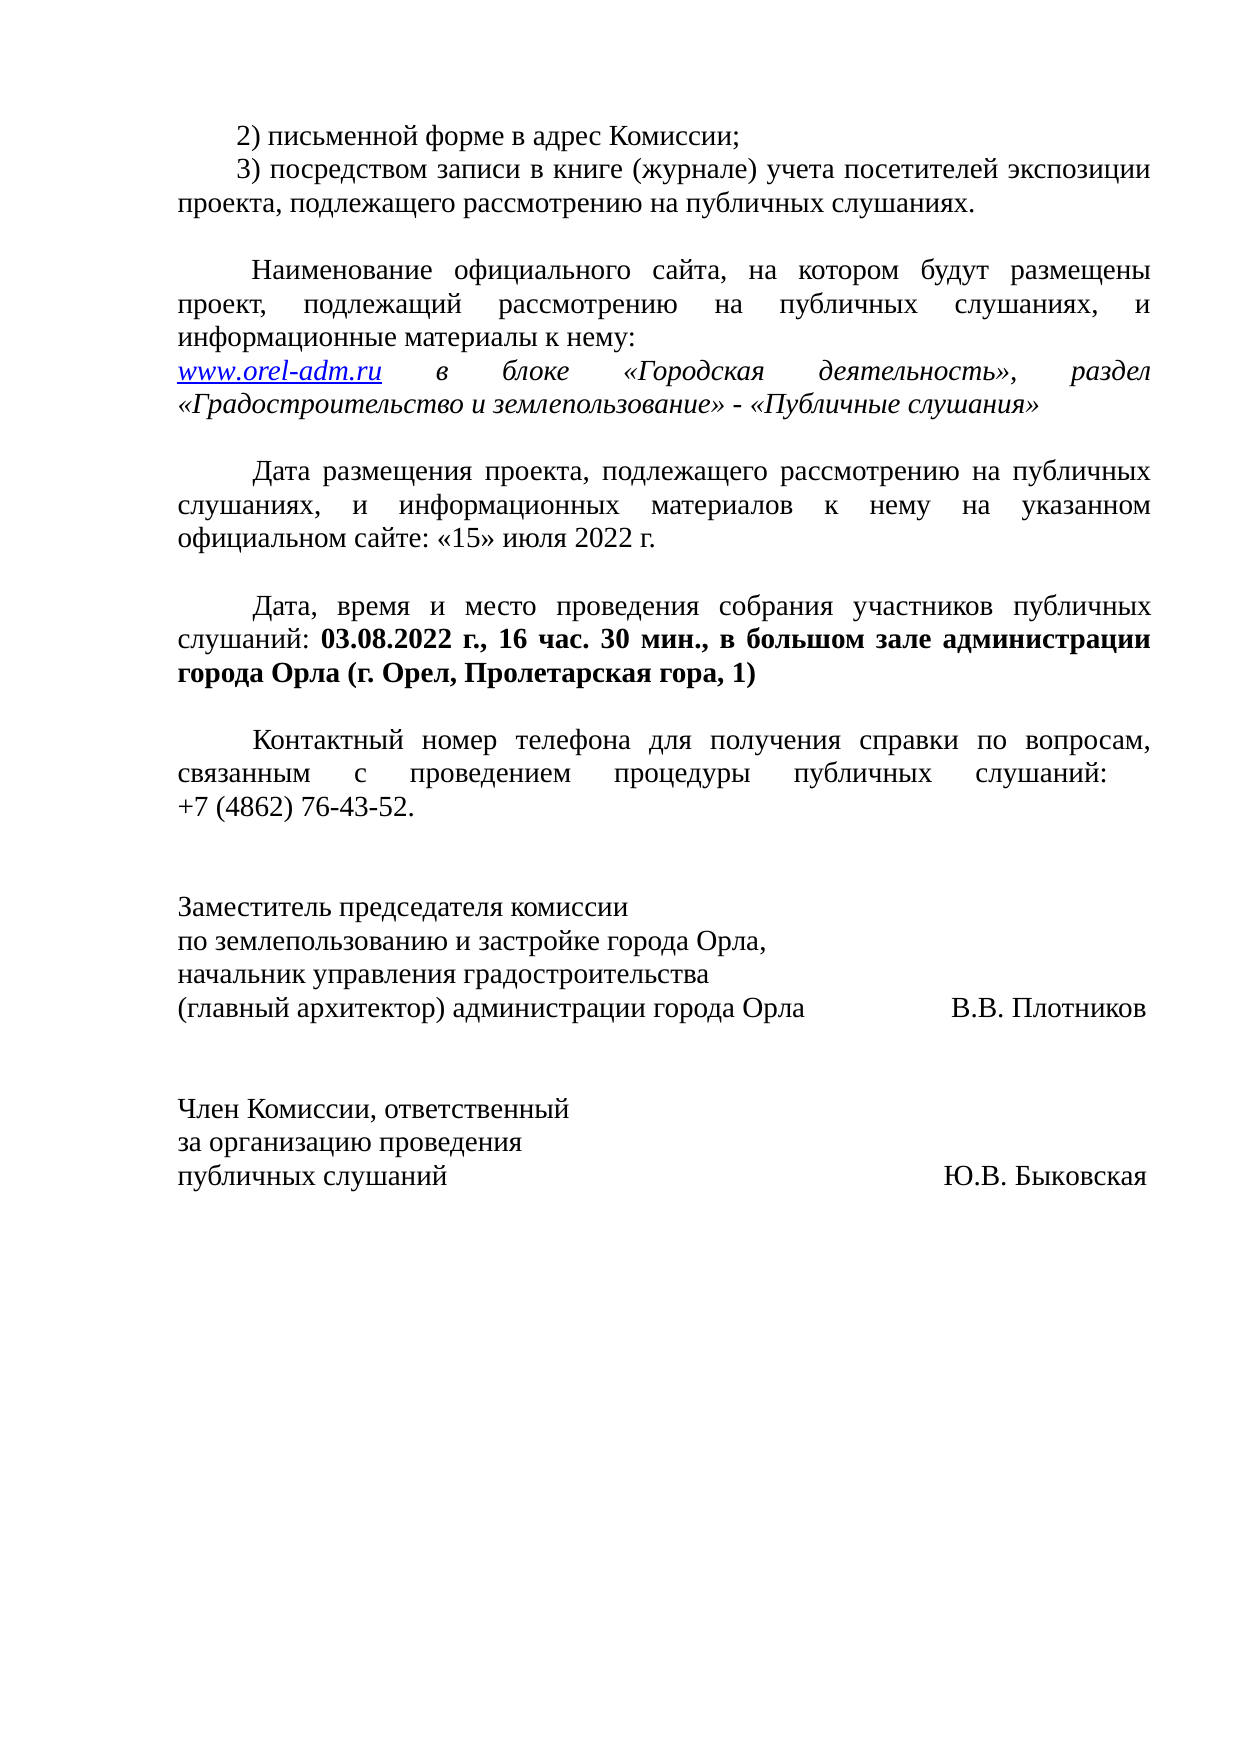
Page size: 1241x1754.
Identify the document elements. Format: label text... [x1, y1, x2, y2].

text www.orel-adm.ru в блоке «Городская деятельность», раздел «Градостроительство и землепользование» - «Публичные слушания» [177, 353, 1152, 420]
text Дата, время и место проведения собрания участников публичных слушаний: 03.08.2022 г., 16 час. 30 мин., в большом зале администрации города Орла (г. Орел, Пролетарская гора, 1) [177, 588, 1152, 688]
text 2) письменной форме в адрес Комиссии; [177, 118, 1152, 152]
text (главный архитектор) администрации города Орла В.В. Плотников [177, 990, 1152, 1024]
text начальник управления градостроительства [177, 957, 1152, 990]
text Дата размещения проекта, подлежащего рассмотрению на публичных слушаниях, и информационных материалов к нему на указанном официальном сайте: «15» июля 2022 г. [177, 453, 1152, 554]
text Заместитель председателя комиссии [177, 889, 1152, 923]
text Член Комиссии, ответственный [177, 1091, 1152, 1124]
text Наименование официального сайта, на котором будут размещены проект, подлежащий рассмотрению на публичных слушаниях, и информационные материалы к нему: [177, 252, 1152, 353]
text 3) посредством записи в книге (журнале) учета посетителей экспозиции проекта, подлежащего рассмотрению на публичных слушаниях. [177, 152, 1152, 219]
text за организацию проведения [177, 1124, 1152, 1158]
text Контактный номер телефона для получения справки по вопросам, связанным с проведением процедуры публичных слушаний: +7 (4862) 76-43-52. [177, 722, 1152, 822]
text публичных слушаний Ю.В. Быковская [177, 1158, 1152, 1191]
text по землепользованию и застройке города Орла, [177, 923, 1152, 957]
